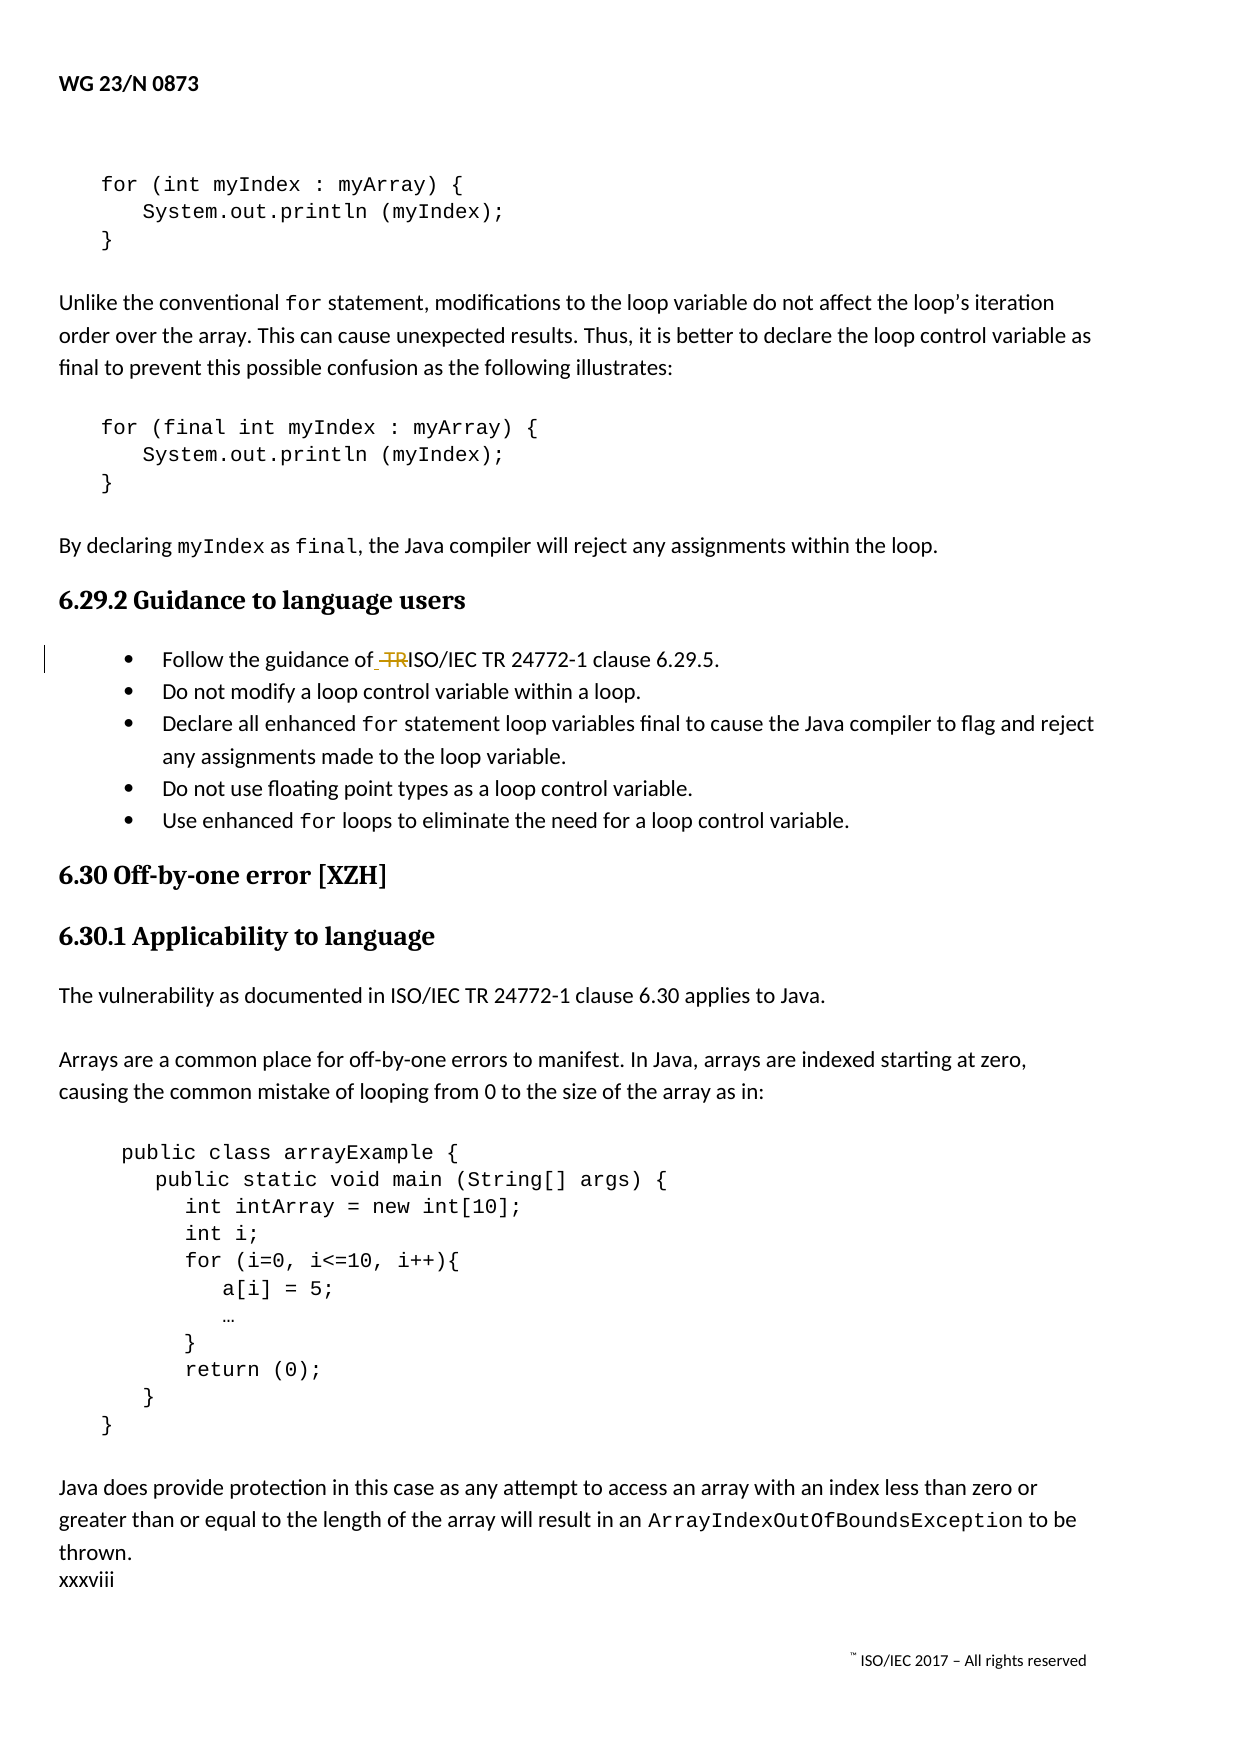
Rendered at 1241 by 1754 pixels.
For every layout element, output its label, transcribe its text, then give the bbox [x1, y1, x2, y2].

text Java does provide protection in this case as any attempt to access an array with an index less than zero or greater than or equal to the length of the array will result in an ArrayIndexOutOfBoundsException to be thrown. [58, 1473, 1099, 1566]
subtitle 6.29.2 Guidance to language users [58, 585, 1099, 616]
text } [58, 1413, 1099, 1437]
text By declaring myIndex as final, the Java compiler will reject any assignments within the loop. [58, 531, 1099, 559]
text } [58, 1332, 1099, 1356]
text for (int myIndex : myArray) { [58, 173, 1099, 197]
text a[i] = 5; [58, 1278, 1099, 1301]
list Do not modify a loop control variable within a loop. [124, 677, 1099, 705]
text } [58, 1386, 1099, 1410]
list Declare all enhanced for statement loop variables final to cause the Java compiler to flag and reject any assignments made to the loop variable. [124, 709, 1099, 770]
text Arrays are a common place for off-by-one errors to manifest. In Java, arrays are indexed starting at zero, causing the common mistake of looping from 0 to the size of the array as in: [58, 1045, 1099, 1105]
list Use enhanced for loops to eliminate the need for a loop control variable. [124, 806, 1099, 835]
text } [58, 472, 1099, 495]
text int i; [58, 1223, 1099, 1247]
text public static void main (String[] args) { [101, 1169, 1099, 1192]
text int intArray = new int[10]; [58, 1196, 1099, 1220]
text Unlike the conventional for statement, modifications to the loop variable do not affect the loop’s iteration order over the array. This can cause unexpected results. Thus, it is better to declare the loop control variable as final to prevent this possible confusion as the following illustrates: [58, 288, 1099, 381]
text for (final int myIndex : myArray) { [58, 417, 1099, 441]
text … [58, 1305, 1099, 1328]
text public class arrayExample { [58, 1142, 1099, 1165]
list Do not use floating point types as a loop control variable. [124, 774, 1099, 802]
text System.out.println (myIndex); [58, 201, 1099, 225]
text The vulnerability as documented in ISO/IEC TR 24772-1 clause 6.30 applies to Java. [58, 981, 1099, 1009]
text System.out.println (myIndex); [58, 444, 1099, 468]
subtitle 6.30 Off-by-one error [XZH] [58, 860, 1099, 891]
list Follow the guidance ofISO/IEC TR 24772-1 clause 6.29.5. [124, 645, 1099, 673]
text } [58, 229, 1099, 252]
text return (0); [58, 1359, 1099, 1383]
text for (i=0, i<=10, i++){ [58, 1250, 1099, 1274]
subtitle 6.30.1 Applicability to language [58, 921, 1099, 952]
